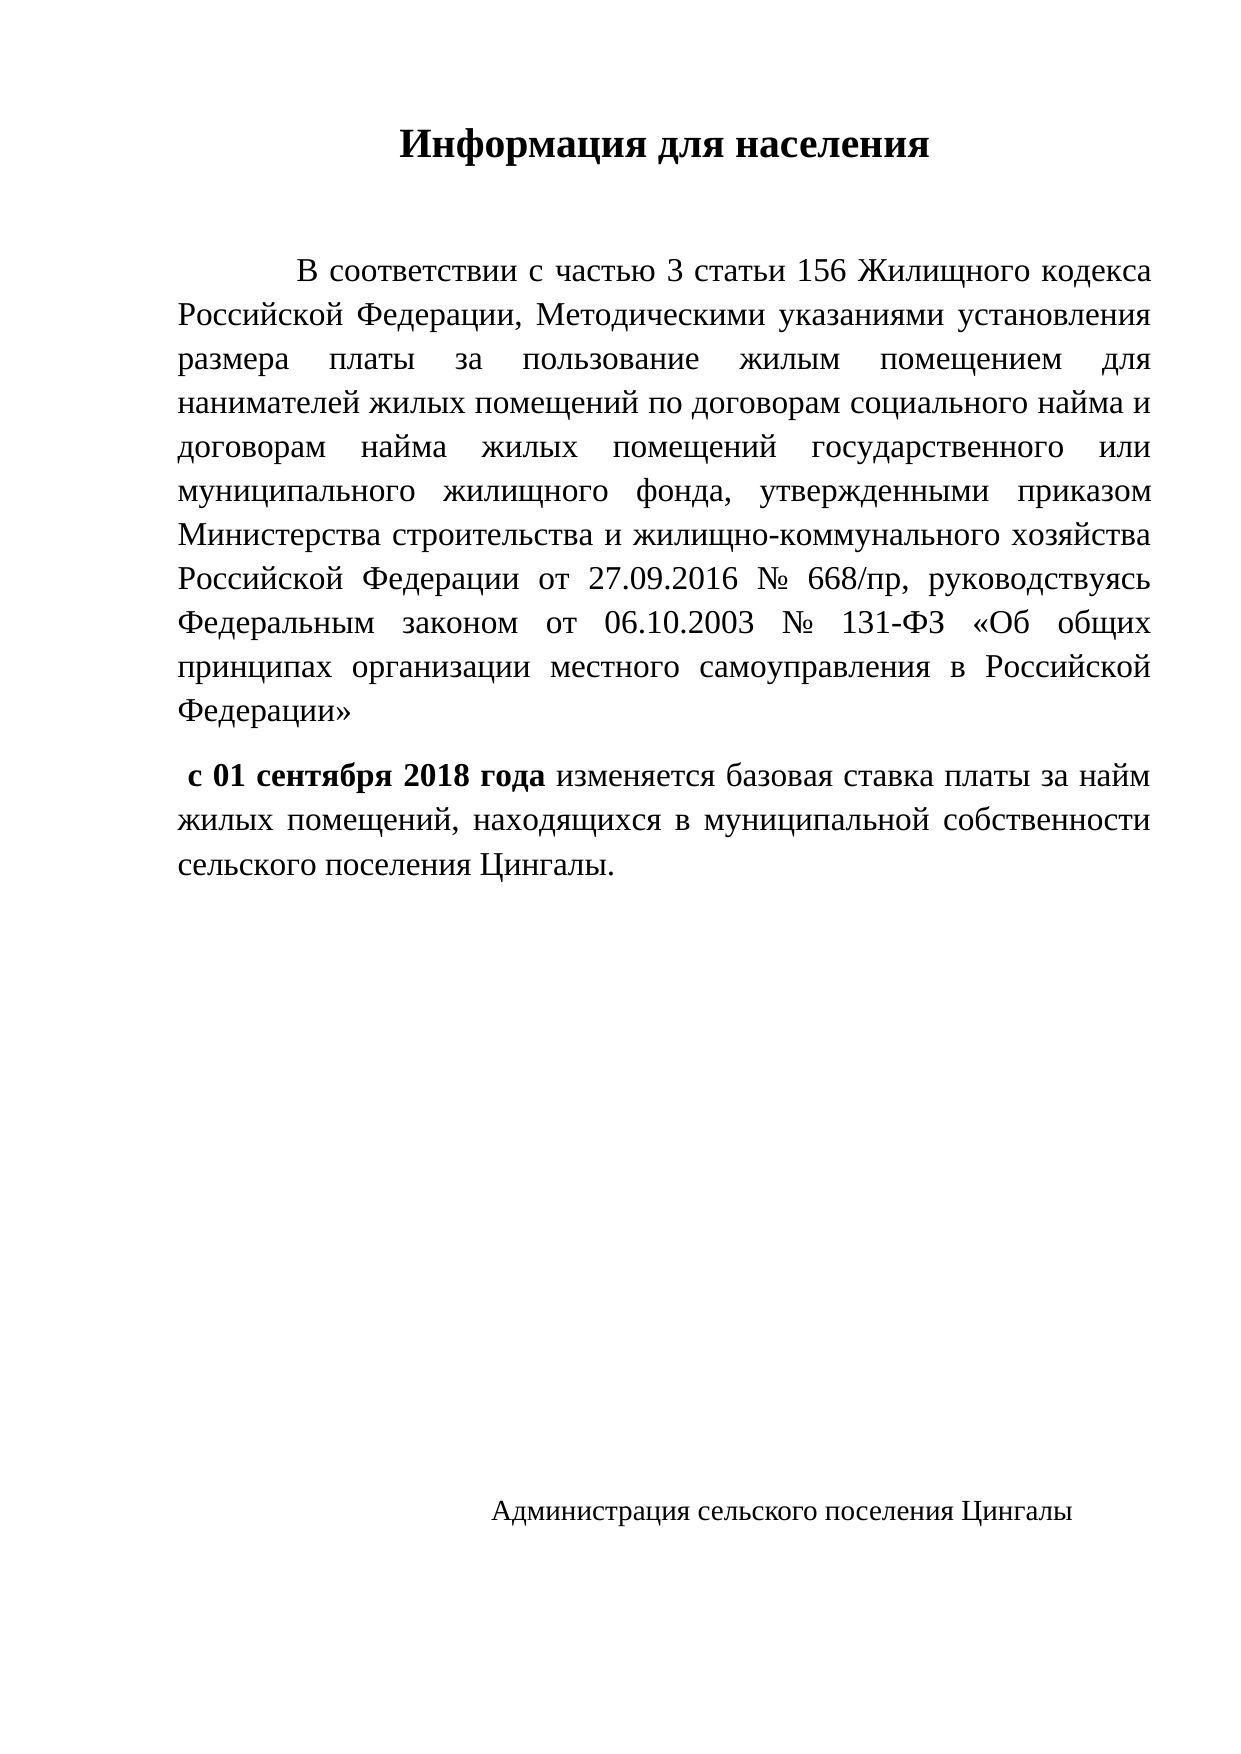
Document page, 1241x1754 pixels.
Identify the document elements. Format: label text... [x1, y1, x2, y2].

text Администрация сельского поселения Цингалы [177, 1493, 1152, 1526]
text В соответствии с частью 3 статьи 156 Жилищного кодекса Российской Федерации, Методическими указаниями установления размера платы за пользование жилым помещением для нанимателей жилых помещений по договорам социального найма и договорам найма жилых помещений государственного или муниципального жилищного фонда, утвержденными приказом Министерства строительства и жилищно-коммунального хозяйства Российской Федерации от 27.09.2016 № 668/пр, руководствуясь Федеральным законом от 06.10.2003 № 131-ФЗ «Об общих принципах организации местного самоуправления в Российской Федерации» [177, 250, 1152, 729]
text Информация для населения [177, 118, 1152, 166]
text с 01 сентября 2018 года изменяется базовая ставка платы за найм жилых помещений, находящихся в муниципальной собственности сельского поселения Цингалы. [177, 756, 1152, 882]
